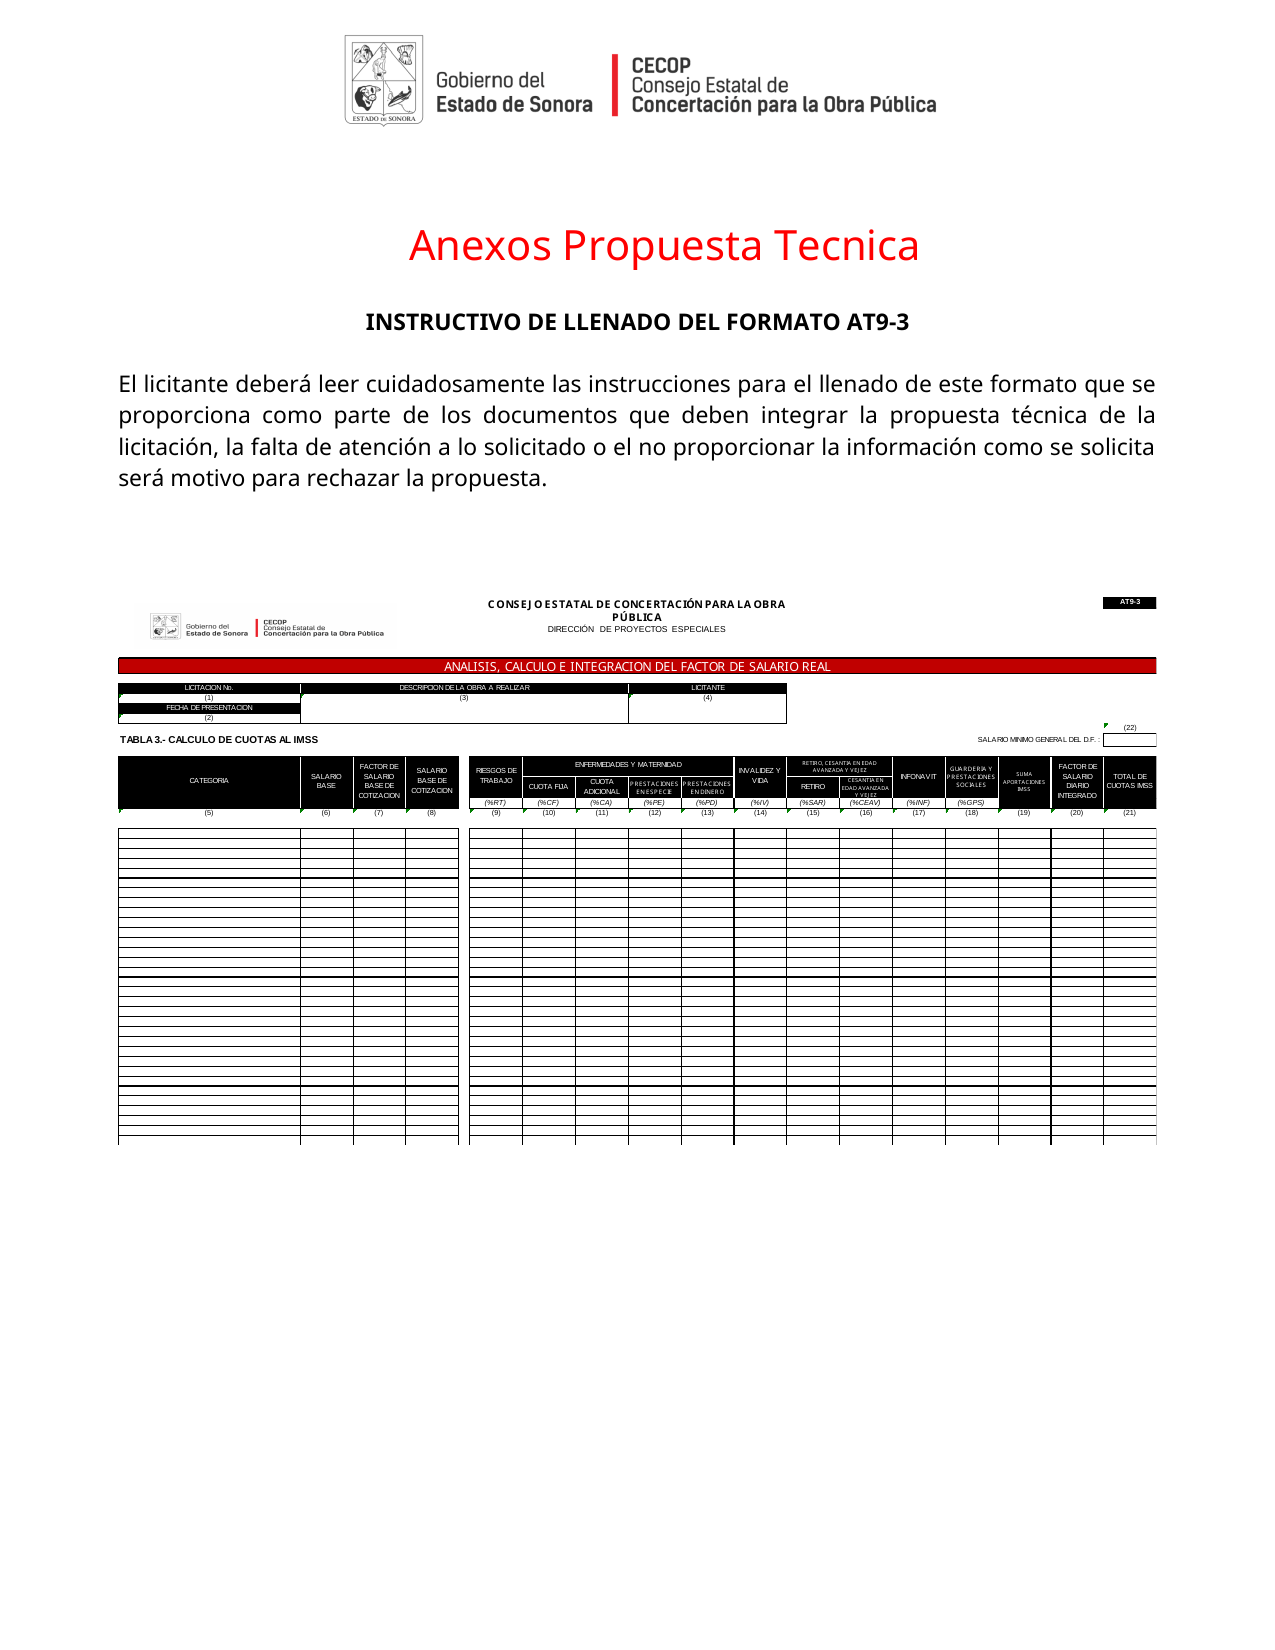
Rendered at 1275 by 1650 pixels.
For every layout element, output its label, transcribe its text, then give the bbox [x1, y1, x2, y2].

text El licitante deberá leer cuidadosamente las instrucciones para el llenado de este formato que se proporciona como parte de los documentos que deben integrar la propuesta técnica de la licitación, la falta de atención a lo solicitado o el no proporcionar la información como se solicita será motivo para rechazar la propuesta. [118, 368, 1157, 493]
picture [304, 0, 970, 158]
text INSTRUCTIVO DE LLENADO DEL FORMATO AT9-3 [118, 306, 1157, 337]
